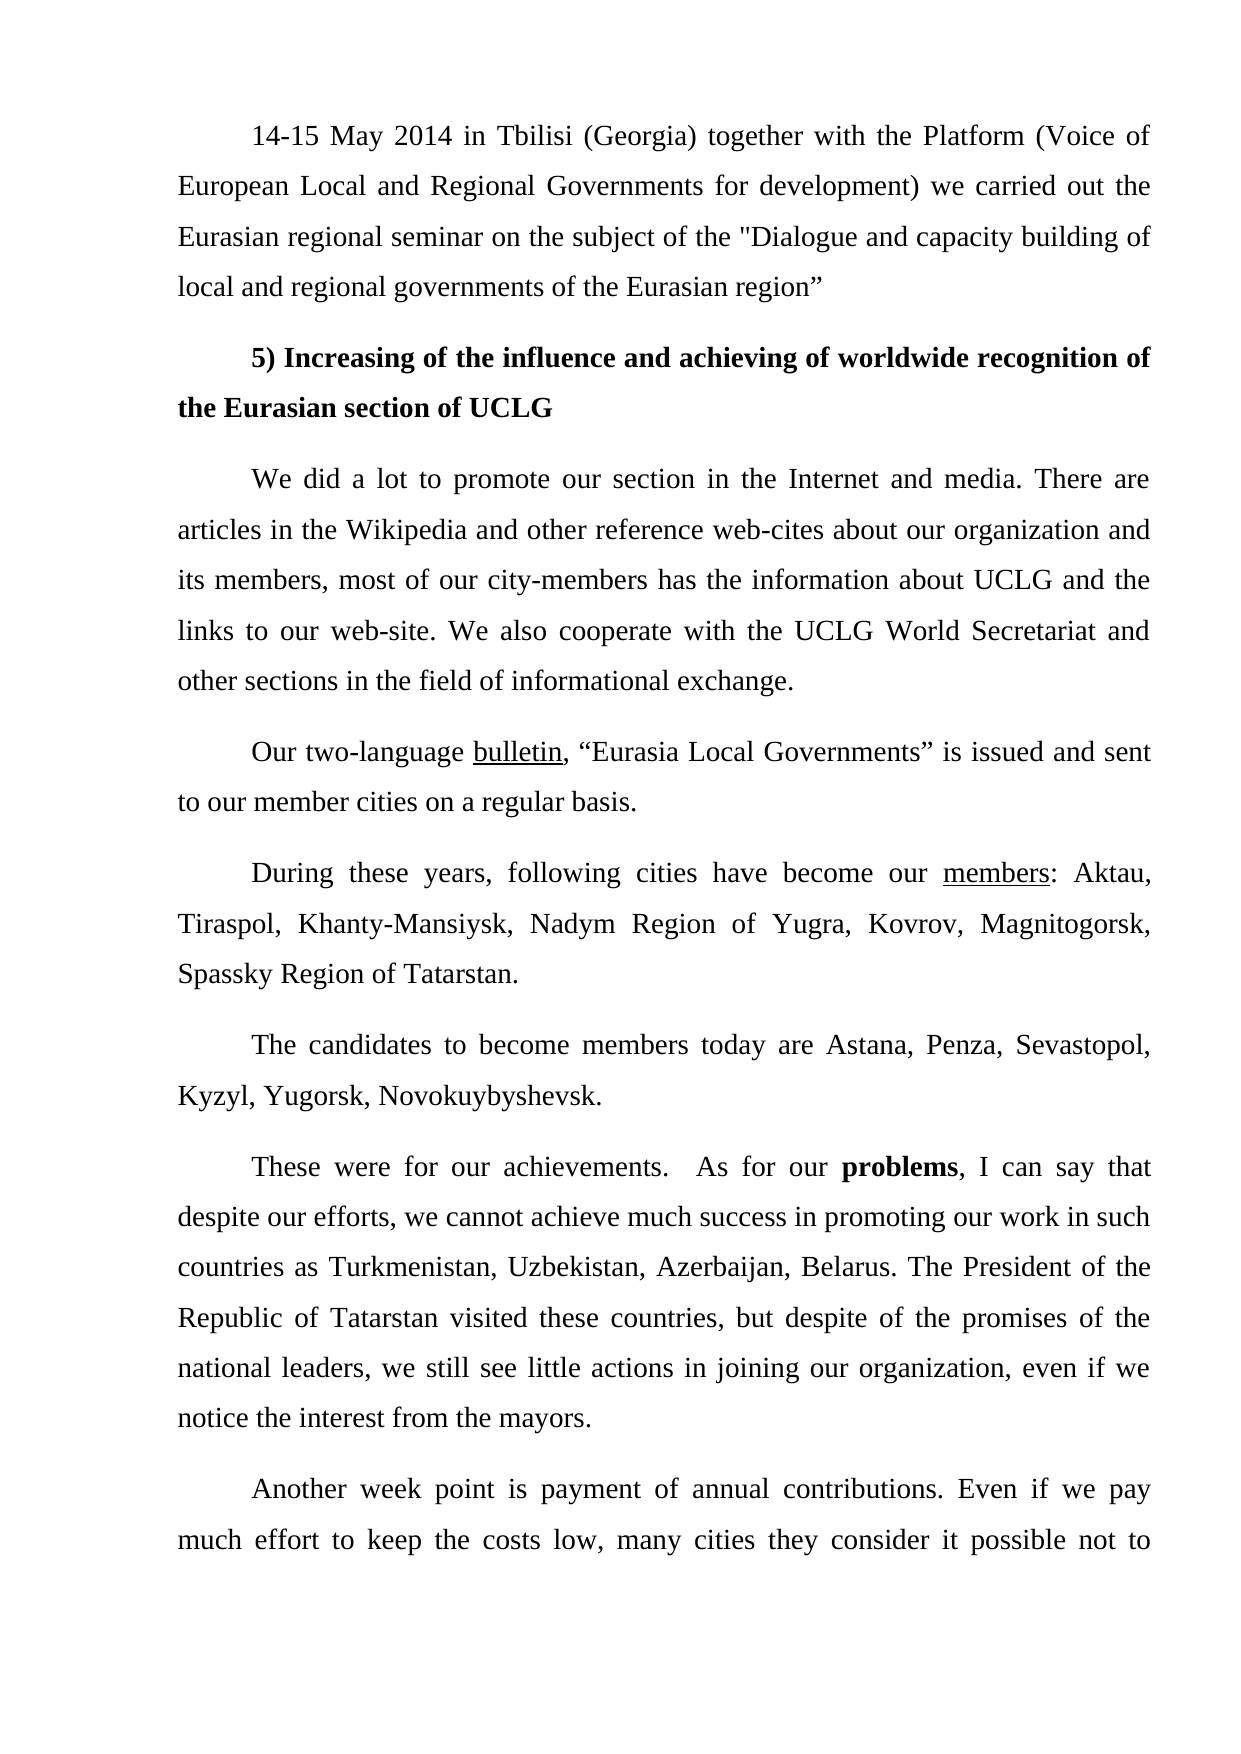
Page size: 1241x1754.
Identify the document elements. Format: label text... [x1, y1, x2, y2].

text During these years, following cities have become our members: Aktau, Tiraspol, Khanty-Mansiysk, Nadym Region of Yugra, Kovrov, Magnitogorsk, Spassky Region of Tatarstan. [177, 856, 1152, 990]
text 5) Increasing of the influence and achieving of worldwide recognition of the Eurasian section of UCLG [177, 340, 1152, 424]
text Our two-language bulletin, “Eurasia Local Governments” is issued and sent to our member cities on a regular basis. [177, 734, 1152, 818]
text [177, 1471, 1152, 1555]
text We did a lot to promote our section in the Internet and media. There are articles in the Wikipedia and other reference web-cites about our organization and its members, most of our city-members has the information about UCLG and the links to our web-site. We also cooperate with the UCLG World Secretariat and other sections in the field of informational exchange. [177, 462, 1152, 696]
text These were for our achievements. As for our problems, I can say that despite our efforts, we cannot achieve much success in promoting our work in such countries as Turkmenistan, Uzbekistan, Azerbaijan, Belarus. The President of the Republic of Tatarstan visited these countries, but despite of the promises of the national leaders, we still see little actions in joining our organization, even if we notice the interest from the mayors. [177, 1149, 1152, 1434]
text The candidates to become members today are Astana, Penza, Sevastopol, Kyzyl, Yugorsk, Novokuybyshevsk. [177, 1027, 1152, 1111]
text 14-15 May 2014 in Tbilisi (Georgia) together with the Platform (Voice of European Local and Regional Governments for development) we carried out the Eurasian regional seminar on the subject of the "Dialogue and capacity building of local and regional governments of the Eurasian region” [177, 118, 1152, 303]
